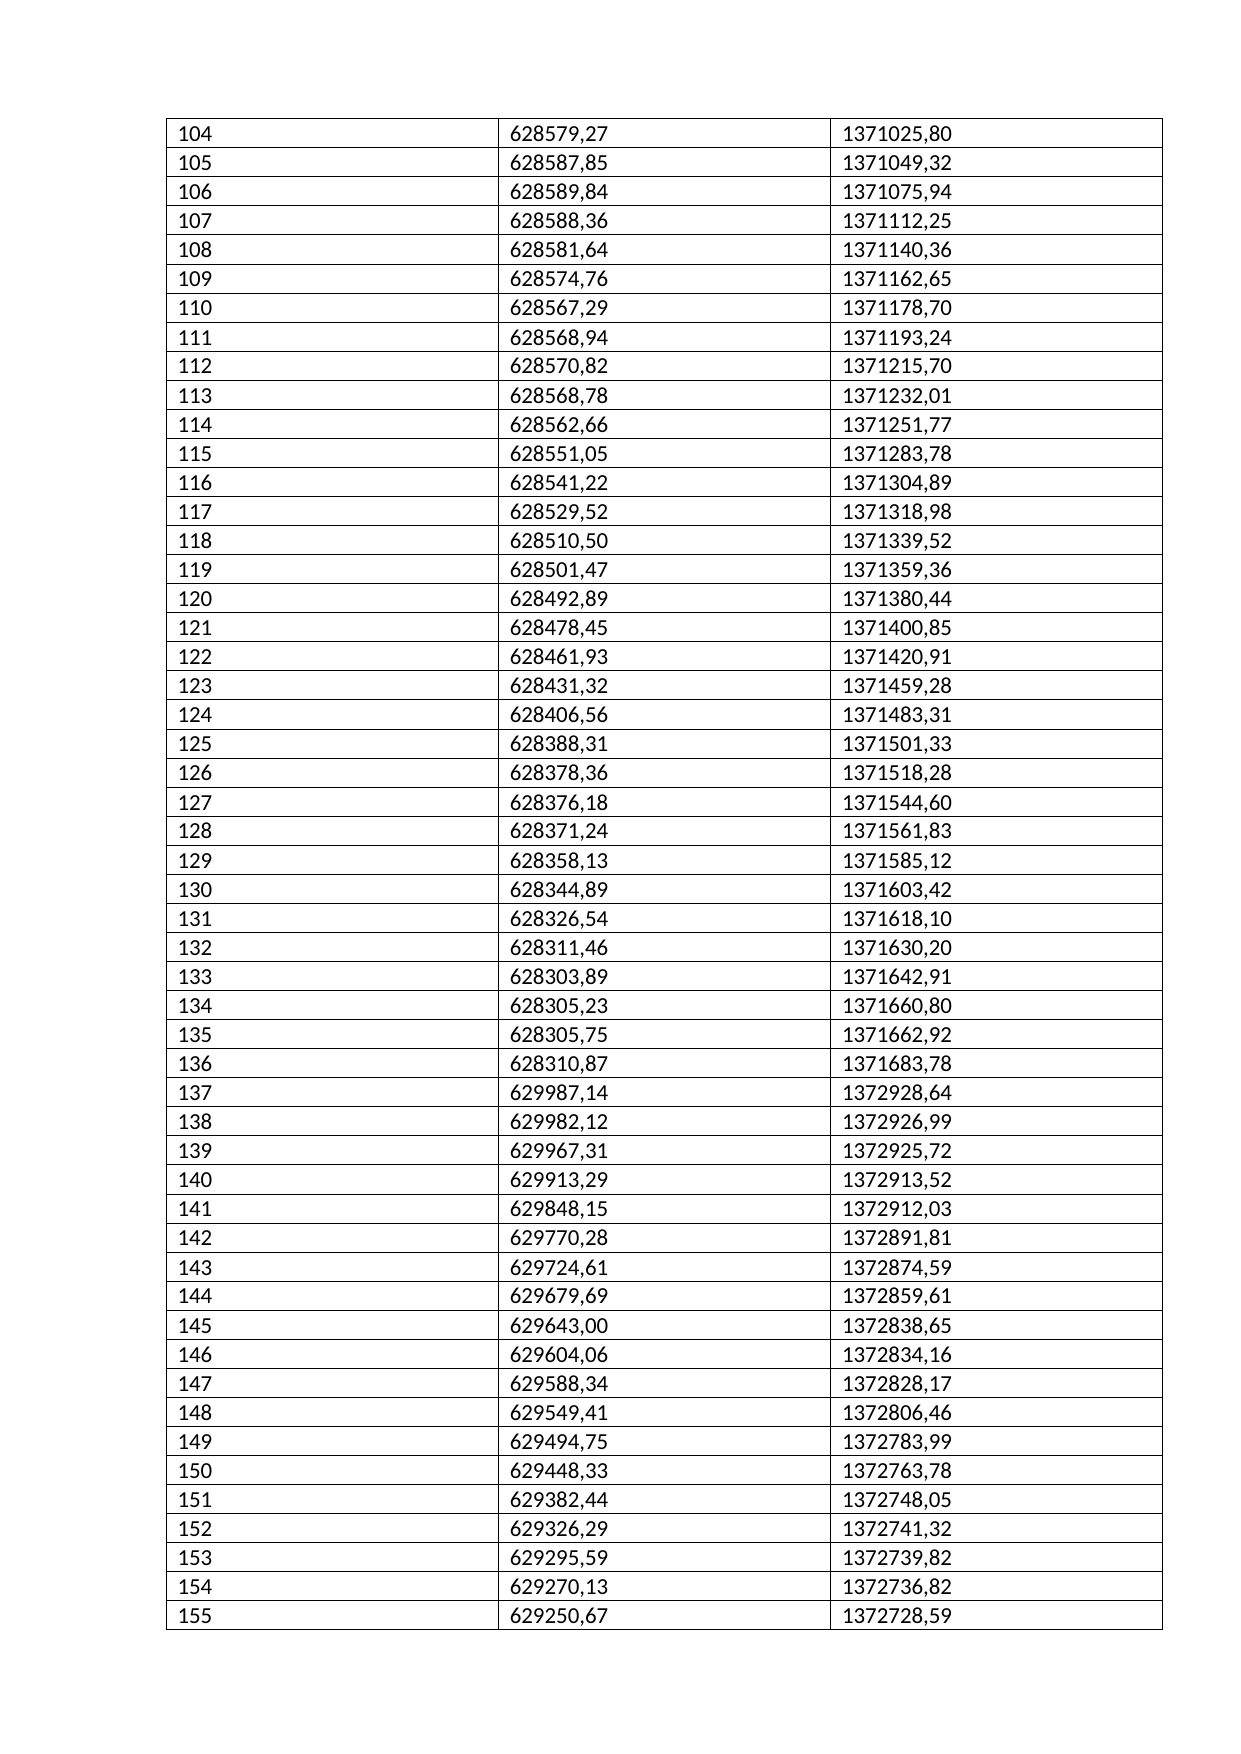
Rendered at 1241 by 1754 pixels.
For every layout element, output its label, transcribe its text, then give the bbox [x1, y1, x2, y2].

table_cell 142 [167, 1224, 498, 1252]
table_cell 129 [167, 846, 498, 874]
table_cell 628358,13 [499, 846, 830, 874]
table_cell 629382,44 [499, 1485, 830, 1513]
table_cell 628574,76 [499, 265, 830, 292]
table_cell 1372728,59 [831, 1601, 1162, 1629]
table_cell 133 [167, 962, 498, 990]
table_cell 138 [167, 1107, 498, 1135]
table_cell 628492,89 [499, 584, 830, 612]
table_cell 155 [167, 1601, 498, 1629]
table_cell 123 [167, 671, 498, 699]
table_cell 1371359,36 [831, 555, 1162, 583]
table_cell 1371459,28 [831, 671, 1162, 699]
table_cell 1371501,33 [831, 730, 1162, 757]
table_cell 124 [167, 700, 498, 728]
table_cell 1371251,77 [831, 410, 1162, 438]
table_cell 117 [167, 497, 498, 525]
table_cell 1371232,01 [831, 381, 1162, 409]
table_cell 1371483,31 [831, 700, 1162, 728]
table_cell 1371400,85 [831, 613, 1162, 641]
table_cell 629448,33 [499, 1456, 830, 1484]
table_cell 629724,61 [499, 1253, 830, 1281]
table_cell 122 [167, 642, 498, 670]
table_cell 1372925,72 [831, 1136, 1162, 1164]
table_cell 118 [167, 526, 498, 554]
table_cell 1371630,20 [831, 933, 1162, 961]
table_cell 127 [167, 788, 498, 816]
table_cell 139 [167, 1136, 498, 1164]
table_cell 1372834,16 [831, 1340, 1162, 1368]
table_cell 1371025,80 [831, 119, 1162, 147]
table_cell 1371544,60 [831, 788, 1162, 816]
table_cell 136 [167, 1049, 498, 1077]
table_cell 628478,45 [499, 613, 830, 641]
table_cell 130 [167, 875, 498, 903]
table_cell 150 [167, 1456, 498, 1484]
table_cell 110 [167, 294, 498, 322]
table_cell 628305,75 [499, 1020, 830, 1048]
table_cell 113 [167, 381, 498, 409]
table_cell 151 [167, 1485, 498, 1513]
table_cell 629295,59 [499, 1543, 830, 1571]
table_cell 1372806,46 [831, 1398, 1162, 1426]
table_cell 628589,84 [499, 177, 830, 205]
table_cell 1371075,94 [831, 177, 1162, 205]
table_cell 629250,67 [499, 1601, 830, 1629]
table_cell 121 [167, 613, 498, 641]
table_cell 1371140,36 [831, 235, 1162, 263]
table_cell 1372741,32 [831, 1514, 1162, 1542]
table_cell 1371618,10 [831, 904, 1162, 932]
table_cell 1371304,89 [831, 468, 1162, 496]
table_cell 1372783,99 [831, 1427, 1162, 1455]
table_cell 112 [167, 352, 498, 380]
table_cell 1371683,78 [831, 1049, 1162, 1077]
table_cell 1372838,65 [831, 1311, 1162, 1339]
table_cell 628579,27 [499, 119, 830, 147]
table_cell 147 [167, 1369, 498, 1397]
table_cell 135 [167, 1020, 498, 1048]
table_cell 629982,12 [499, 1107, 830, 1135]
table_cell 152 [167, 1514, 498, 1542]
table_cell 628501,47 [499, 555, 830, 583]
table_cell 1371585,12 [831, 846, 1162, 874]
table_cell 115 [167, 439, 498, 467]
table_cell 120 [167, 584, 498, 612]
table_cell 1371215,70 [831, 352, 1162, 380]
table_cell 628303,89 [499, 962, 830, 990]
table_cell 628311,46 [499, 933, 830, 961]
table_cell 629270,13 [499, 1572, 830, 1600]
table_cell 1371603,42 [831, 875, 1162, 903]
table_cell 111 [167, 323, 498, 351]
table_cell 128 [167, 817, 498, 845]
table_cell 1372912,03 [831, 1195, 1162, 1222]
table_cell 628570,82 [499, 352, 830, 380]
table_cell 141 [167, 1195, 498, 1222]
table_cell 628541,22 [499, 468, 830, 496]
table_cell 629588,34 [499, 1369, 830, 1397]
table_cell 628406,56 [499, 700, 830, 728]
table_cell 1371178,70 [831, 294, 1162, 322]
table_cell 1372859,61 [831, 1282, 1162, 1310]
table_cell 629770,28 [499, 1224, 830, 1252]
table_cell 628588,36 [499, 206, 830, 234]
table_cell 106 [167, 177, 498, 205]
table_cell 628376,18 [499, 788, 830, 816]
table_cell 628587,85 [499, 148, 830, 176]
table_cell 116 [167, 468, 498, 496]
table_cell 629967,31 [499, 1136, 830, 1164]
table_cell 119 [167, 555, 498, 583]
table_cell 145 [167, 1311, 498, 1339]
table_cell 628551,05 [499, 439, 830, 467]
table_cell 1371162,65 [831, 265, 1162, 292]
table_cell 628431,32 [499, 671, 830, 699]
table_cell 104 [167, 119, 498, 147]
table_cell 134 [167, 991, 498, 1019]
table_cell 629604,06 [499, 1340, 830, 1368]
table_cell 628562,66 [499, 410, 830, 438]
table_cell 628529,52 [499, 497, 830, 525]
table_cell 1371049,32 [831, 148, 1162, 176]
table_cell 137 [167, 1078, 498, 1106]
table_cell 628568,94 [499, 323, 830, 351]
table_cell 105 [167, 148, 498, 176]
table_cell 107 [167, 206, 498, 234]
table_cell 628310,87 [499, 1049, 830, 1077]
table_cell 1371561,83 [831, 817, 1162, 845]
table_cell 1371662,92 [831, 1020, 1162, 1048]
table_cell 629326,29 [499, 1514, 830, 1542]
table_cell 628326,54 [499, 904, 830, 932]
table_cell 629913,29 [499, 1165, 830, 1193]
table_cell 1372874,59 [831, 1253, 1162, 1281]
table_cell 628371,24 [499, 817, 830, 845]
table_cell 1371518,28 [831, 759, 1162, 787]
table_cell 125 [167, 730, 498, 757]
table_cell 114 [167, 410, 498, 438]
table_cell 1372763,78 [831, 1456, 1162, 1484]
table_cell 1371193,24 [831, 323, 1162, 351]
table_cell 629679,69 [499, 1282, 830, 1310]
table_cell 148 [167, 1398, 498, 1426]
table_cell 1372891,81 [831, 1224, 1162, 1252]
table_cell 154 [167, 1572, 498, 1600]
table_cell 628581,64 [499, 235, 830, 263]
table_cell 1372739,82 [831, 1543, 1162, 1571]
table_cell 629494,75 [499, 1427, 830, 1455]
table_cell 1371380,44 [831, 584, 1162, 612]
table_cell 144 [167, 1282, 498, 1310]
table_cell 1372928,64 [831, 1078, 1162, 1106]
table_cell 628305,23 [499, 991, 830, 1019]
table_cell 131 [167, 904, 498, 932]
table_cell 146 [167, 1340, 498, 1368]
table_cell 149 [167, 1427, 498, 1455]
table_cell 1372828,17 [831, 1369, 1162, 1397]
table_cell 628568,78 [499, 381, 830, 409]
table_cell 629549,41 [499, 1398, 830, 1426]
table_cell 629848,15 [499, 1195, 830, 1222]
table_cell 629643,00 [499, 1311, 830, 1339]
table_cell 140 [167, 1165, 498, 1193]
table_cell 108 [167, 235, 498, 263]
table_cell 1372913,52 [831, 1165, 1162, 1193]
table_cell 153 [167, 1543, 498, 1571]
table_cell 1371420,91 [831, 642, 1162, 670]
table_cell 628388,31 [499, 730, 830, 757]
table_cell 126 [167, 759, 498, 787]
table_cell 628461,93 [499, 642, 830, 670]
table_cell 1372736,82 [831, 1572, 1162, 1600]
table_cell 1371642,91 [831, 962, 1162, 990]
table_cell 1371318,98 [831, 497, 1162, 525]
table_cell 132 [167, 933, 498, 961]
table_cell 1372926,99 [831, 1107, 1162, 1135]
table_cell 1371283,78 [831, 439, 1162, 467]
table_cell 1372748,05 [831, 1485, 1162, 1513]
table_cell 143 [167, 1253, 498, 1281]
table_cell 628567,29 [499, 294, 830, 322]
table_cell 1371112,25 [831, 206, 1162, 234]
table_cell 1371339,52 [831, 526, 1162, 554]
table_cell 628510,50 [499, 526, 830, 554]
table_cell 629987,14 [499, 1078, 830, 1106]
table_cell 1371660,80 [831, 991, 1162, 1019]
table_cell 109 [167, 265, 498, 292]
table_cell 628344,89 [499, 875, 830, 903]
table_cell 628378,36 [499, 759, 830, 787]
